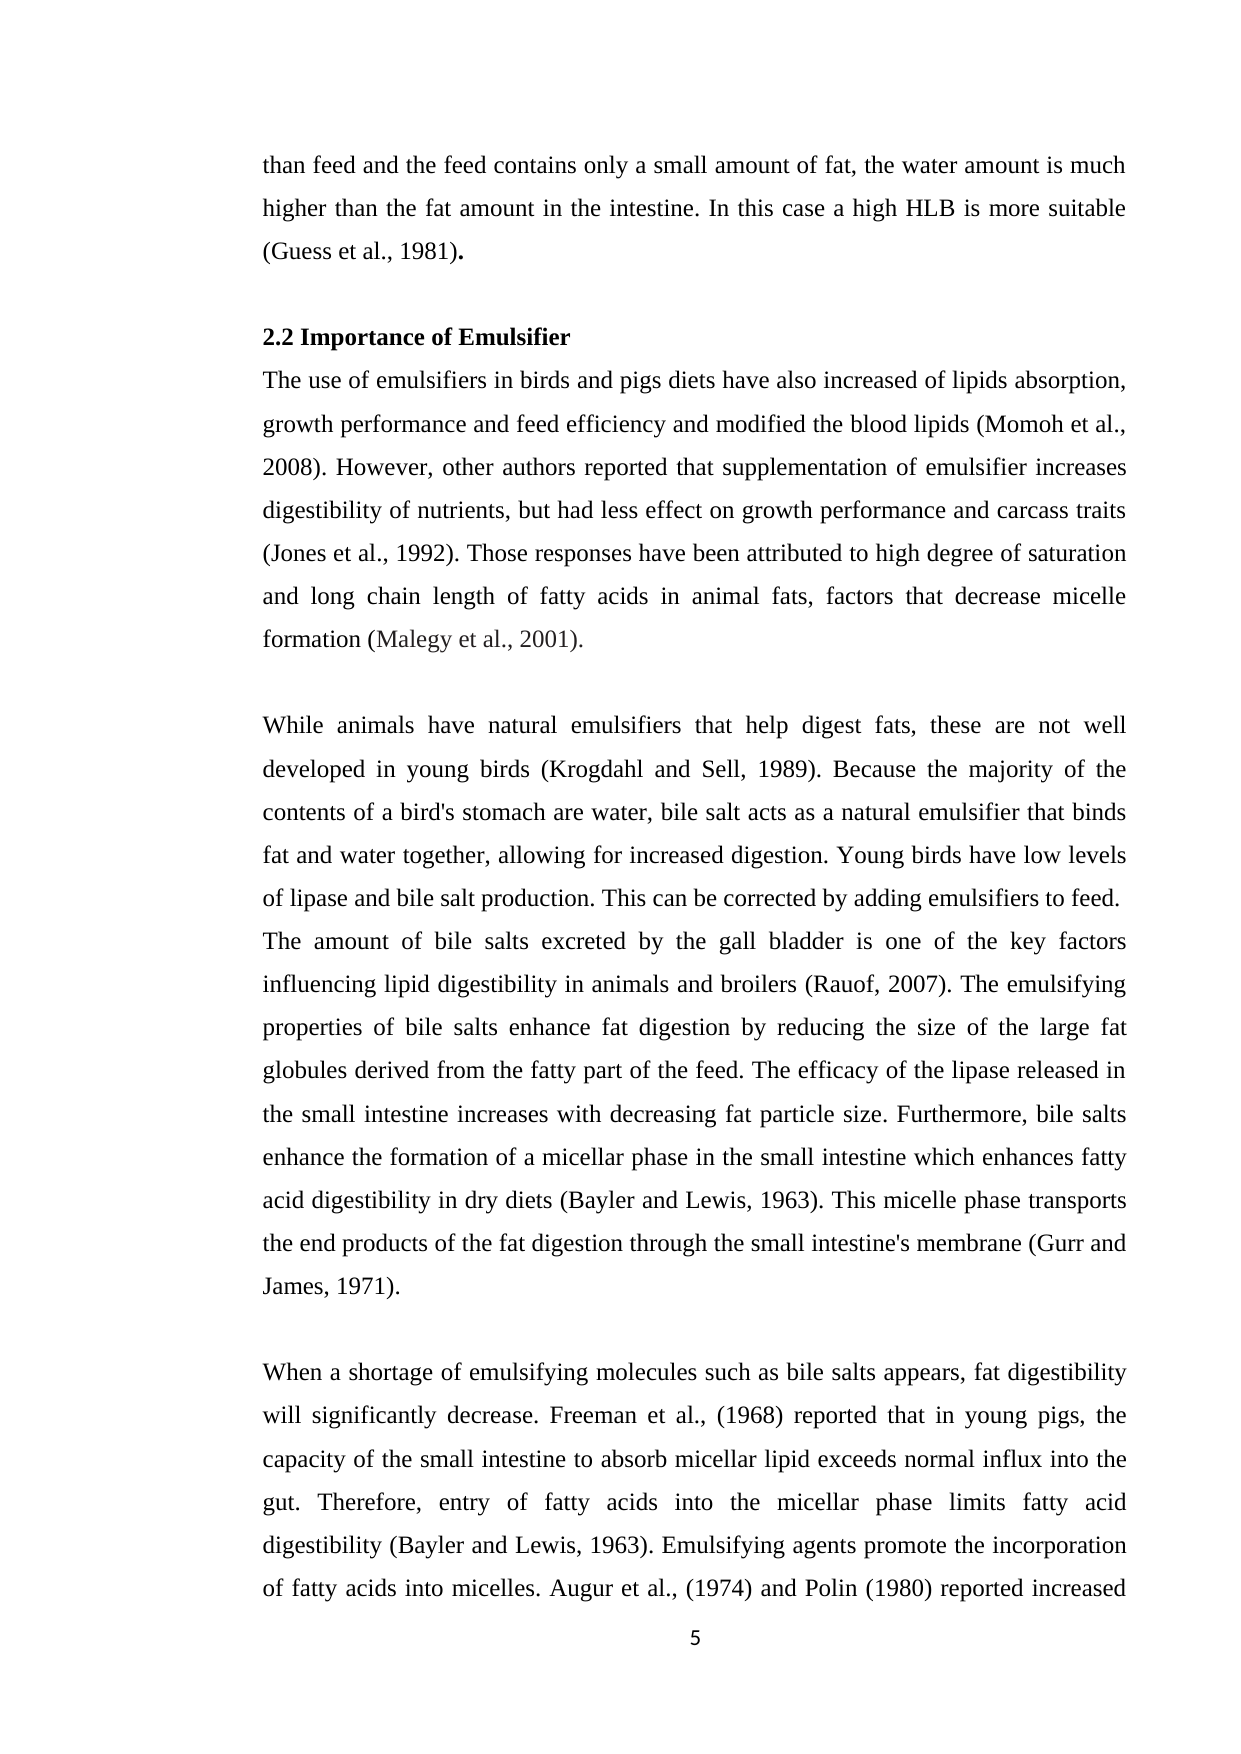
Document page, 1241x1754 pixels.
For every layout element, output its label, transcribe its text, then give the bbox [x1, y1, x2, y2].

text While animals have natural emulsifiers that help digest fats, these are not well developed in young birds (Krogdahl and Sell, 1989). Because the majority of the contents of a bird's stomach are water, bile salt acts as a natural emulsifier that binds fat and water together, allowing for increased digestion. Young birds have low levels of lipase and bile salt production. This can be corrected by adding emulsifiers to feed. [262, 711, 1128, 912]
text The use of emulsifiers in birds and pigs diets have also increased of lipids absorption, growth performance and feed efficiency and modified the blood lipids (Momoh et al., 2008). However, other authors reported that supplementation of emulsifier increases digestibility of nutrients, but had less effect on growth performance and carcass traits (Jones et al., 1992). Those responses have been attributed to high degree of saturation and long chain length of fatty acids in animal fats, factors that decrease micelle formation (Malegy et al., 2001). [262, 366, 1128, 653]
text 2.2 Importance of Emulsifier [262, 322, 1128, 351]
text The amount of bile salts excreted by the gall bladder is one of the key factors influencing lipid digestibility in animals and broilers (Rauof, 2007). The emulsifying properties of bile salts enhance fat digestion by reducing the size of the large fat globules derived from the fatty part of the feed. The efficacy of the lipase released in the small intestine increases with decreasing fat particle size. Furthermore, bile salts enhance the formation of a micellar phase in the small intestine which enhances fatty acid digestibility in dry diets (Bayler and Lewis, 1963). This micelle phase transports the end products of the fat digestion through the small intestine's membrane (Gurr and James, 1971). [262, 926, 1128, 1300]
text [262, 150, 1128, 265]
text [262, 1357, 1128, 1602]
